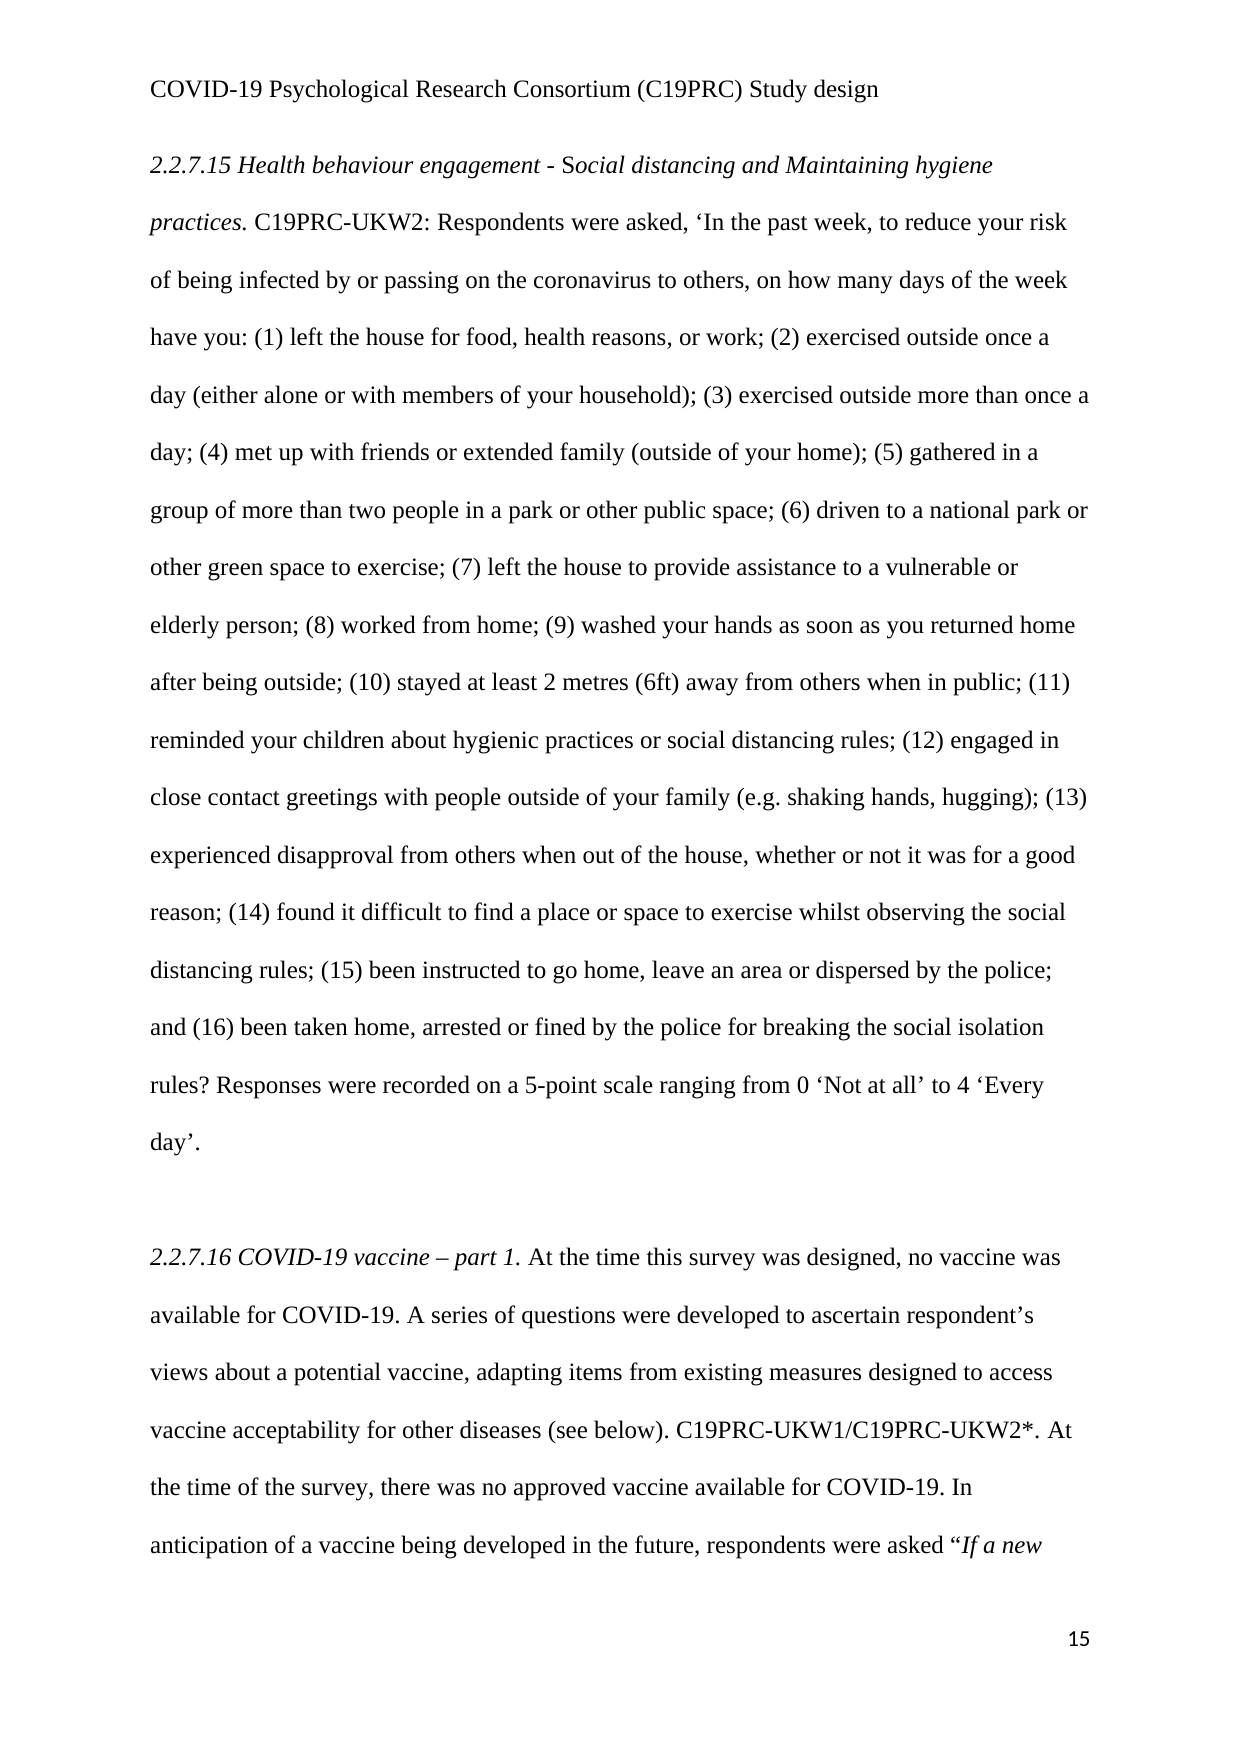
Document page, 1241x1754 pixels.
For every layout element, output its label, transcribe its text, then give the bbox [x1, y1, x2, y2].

text 2.2.7.15 Health behaviour engagement - Social distancing and Maintaining hygiene practices. C19PRC-UKW2: Respondents were asked, ‘In the past week, to reduce your risk of being infected by or passing on the coronavirus to others, on how many days of the week have you: (1) left the house for food, health reasons, or work; (2) exercised outside once a day (either alone or with members of your household); (3) exercised outside more than once a day; (4) met up with friends or extended family (outside of your home); (5) gathered in a group of more than two people in a park or other public space; (6) driven to a national park or other green space to exercise; (7) left the house to provide assistance to a vulnerable or elderly person; (8) worked from home; (9) washed your hands as soon as you returned home after being outside; (10) stayed at least 2 metres (6ft) away from others when in public; (11) reminded your children about hygienic practices or social distancing rules; (12) engaged in close contact greetings with people outside of your family (e.g. shaking hands, hugging); (13) experienced disapproval from others when out of the house, whether or not it was for a good reason; (14) found it difficult to find a place or space to exercise whilst observing the social distancing rules; (15) been instructed to go home, leave an area or dispersed by the police; and (16) been taken home, arrested or fined by the police for breaking the social isolation rules? Responses were recorded on a 5-point scale ranging from 0 ‘Not at all’ to 4 ‘Every day’. [150, 150, 1090, 1156]
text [150, 1242, 1090, 1559]
